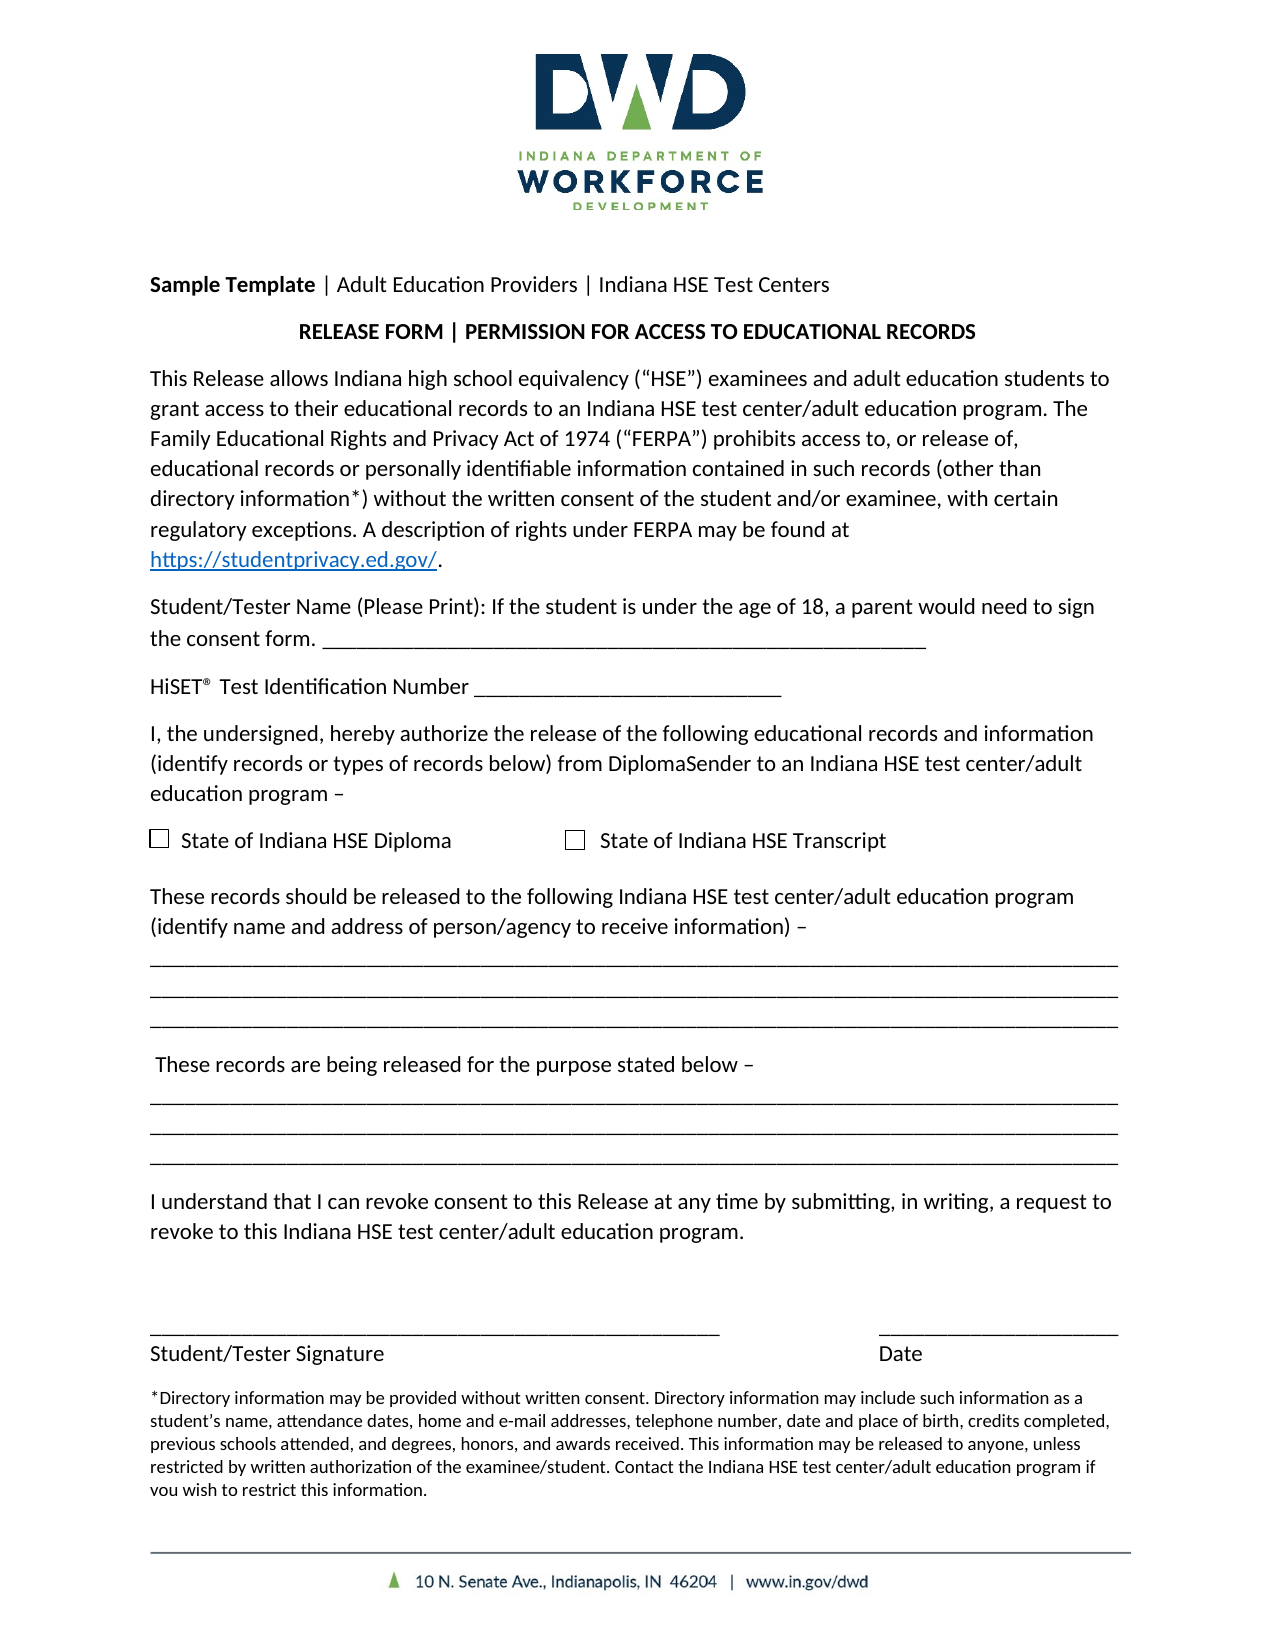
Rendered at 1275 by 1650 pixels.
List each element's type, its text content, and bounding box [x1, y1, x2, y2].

picture [150, 1496, 1132, 1628]
text HiSET® Test Identification Number ___________________________ [150, 672, 1125, 700]
text Student/Tester Name (Please Print): If the student is under the age of 18, a parent would need to sign the consent form. _____________________________________________________ [150, 592, 1125, 653]
text Student/Tester Signature Date [150, 1339, 1125, 1367]
text These records should be released to the following Indiana HSE test center/adult education program (identify name and address of person/agency to receive information) – _______________________________________________________________________________________________________________________________________________________________________________________________________________________________________________________________ [150, 882, 1125, 1031]
text *Directory information may be provided without written consent. Directory information may include such information as a student’s name, attendance dates, home and e-mail addresses, telephone number, date and place of birth, credits completed, previous schools attended, and degrees, honors, and awards received. This information may be released to anyone, unless restricted by written authorization of the examinee/student. Contact the Indiana HSE test center/adult education program if you wish to restrict this information. [150, 1386, 1125, 1496]
text I, the undersigned, hereby authorize the release of the following educational records and information (identify records or types of records below) from DiplomaSender to an Indiana HSE test center/adult education program – [150, 719, 1125, 807]
text RELEASE FORM | PERMISSION FOR ACCESS TO EDUCATIONAL RECORDS [150, 317, 1125, 345]
picture [517, 54, 763, 210]
text Sample Template | Adult Education Providers | Indiana HSE Test Centers [150, 270, 1125, 298]
text This Release allows Indiana high school equivalency (“HSE”) examinees and adult education students to grant access to their educational records to an Indiana HSE test center/adult education program. The Family Educational Rights and Privacy Act of 1974 (“FERPA”) prohibits access to, or release of, educational records or personally identifiable information contained in such records (other than directory information*) without the written consent of the student and/or examinee, with certain regulatory exceptions. A description of rights under FERPA may be found at https://studentprivacy.ed.gov/. [150, 364, 1125, 573]
text State of Indiana HSE Diploma State of Indiana HSE Transcript [150, 826, 1125, 882]
text __________________________________________________ _____________________ [150, 1311, 1125, 1339]
text These records are being released for the purpose stated below – _______________________________________________________________________________________________________________________________________________________________________________________________________________________________________________________________ [150, 1050, 1125, 1168]
text I understand that I can revoke consent to this Release at any time by submitting, in writing, a request to revoke to this Indiana HSE test center/adult education program. [150, 1187, 1125, 1246]
